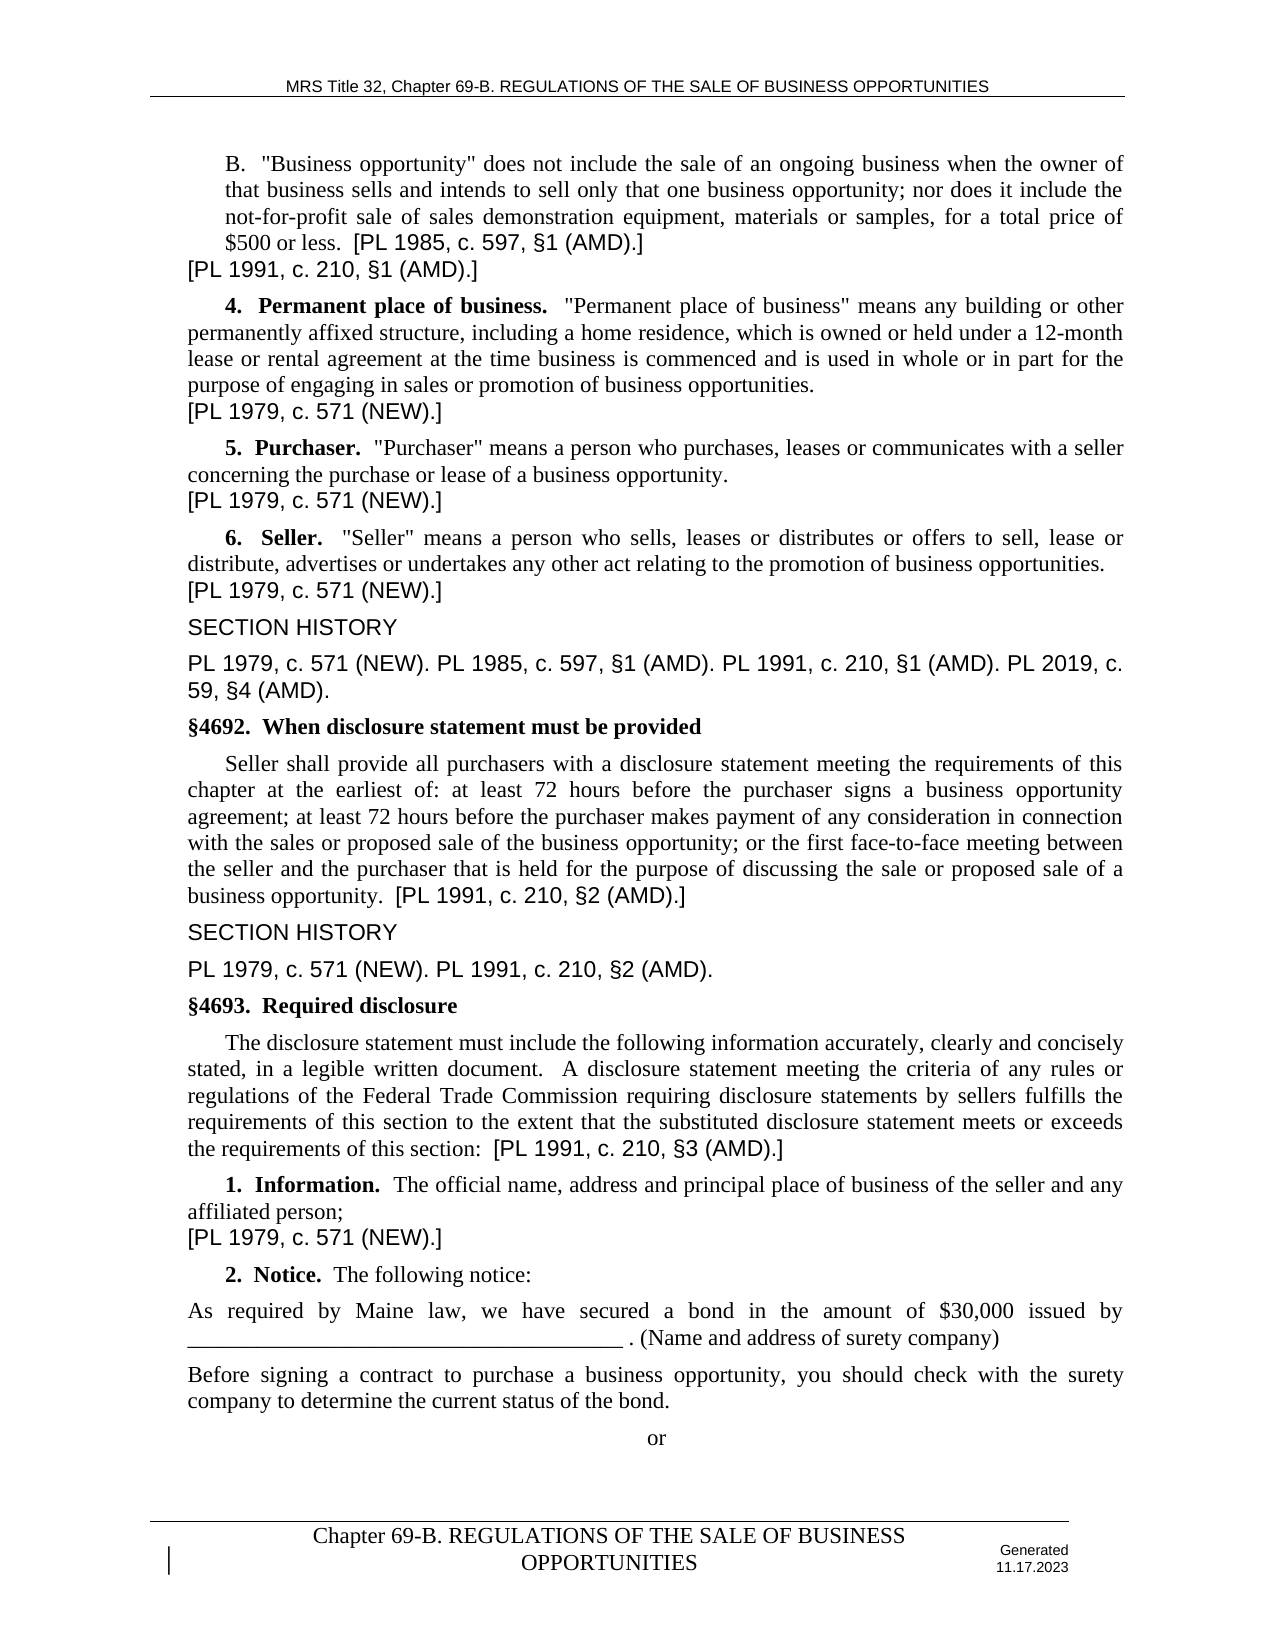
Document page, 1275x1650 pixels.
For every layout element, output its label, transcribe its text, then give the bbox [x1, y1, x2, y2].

text 4. Permanent place of business. "Permanent place of business" means any building or other permanently affixed structure, including a home residence, which is owned or held under a 12-month lease or rental agreement at the time business is commenced and is used in whole or in part for the purpose of engaging in sales or promotion of business opportunities. [187, 292, 1125, 398]
text [PL 1979, c. 571 (NEW).] [187, 1224, 1125, 1250]
text [PL 1991, c. 210, §1 (AMD).] [187, 256, 1125, 282]
text §4692. When disclosure statement must be provided [187, 713, 1125, 740]
text [PL 1979, c. 571 (NEW).] [187, 398, 1125, 424]
text 5. Purchaser. "Purchaser" means a person who purchases, leases or communicates with a seller concerning the purchase or lease of a business opportunity. [187, 434, 1125, 487]
text As required by Maine law, we have secured a bond in the amount of $30,000 issued by ______________________________________ . (Name and address of surety company) [187, 1298, 1125, 1350]
text Seller shall provide all purchasers with a disclosure statement meeting the requirements of this chapter at the earliest of: at least 72 hours before the purchaser signs a business opportunity agreement; at least 72 hours before the purchaser makes payment of any consideration in connection with the sales or proposed sale of the business opportunity; or the first face-to-face meeting between the seller and the purchaser that is held for the purpose of discussing the sale or proposed sale of a business opportunity. [PL 1991, c. 210, §2 (AMD).] [187, 750, 1125, 908]
text PL 1979, c. 571 (NEW). PL 1985, c. 597, §1 (AMD). PL 1991, c. 210, §1 (AMD). PL 2019, c. 59, §4 (AMD). [187, 650, 1125, 703]
text or [187, 1424, 1125, 1450]
text [PL 1979, c. 571 (NEW).] [187, 487, 1125, 513]
text §4693. Required disclosure [187, 992, 1125, 1019]
text SECTION HISTORY [187, 613, 1125, 640]
text The disclosure statement must include the following information accurately, clearly and concisely stated, in a legible written document. A disclosure statement meeting the criteria of any rules or regulations of the Federal Trade Commission requiring disclosure statements by sellers fulfills the requirements of this section to the extent that the substituted disclosure statement meets or exceeds the requirements of this section: [PL 1991, c. 210, §3 (AMD).] [187, 1029, 1125, 1161]
text 6. Seller. "Seller" means a person who sells, leases or distributes or offers to sell, lease or distribute, advertises or undertakes any other act relating to the promotion of business opportunities. [187, 524, 1125, 577]
text 1. Information. The official name, address and principal place of business of the seller and any affiliated person; [187, 1171, 1125, 1224]
text SECTION HISTORY [187, 919, 1125, 945]
text B. "Business opportunity" does not include the sale of an ongoing business when the owner of that business sells and intends to sell only that one business opportunity; nor does it include the not-for-profit sale of sales demonstration equipment, materials or samples, for a total price of $500 or less. [PL 1985, c. 597, §1 (AMD).] [225, 150, 1125, 256]
text PL 1979, c. 571 (NEW). PL 1991, c. 210, §2 (AMD). [187, 956, 1125, 982]
text [PL 1979, c. 571 (NEW).] [187, 577, 1125, 603]
text 2. Notice. The following notice: [187, 1261, 1125, 1287]
text Before signing a contract to purchase a business opportunity, you should check with the surety company to determine the current status of the bond. [187, 1361, 1125, 1413]
